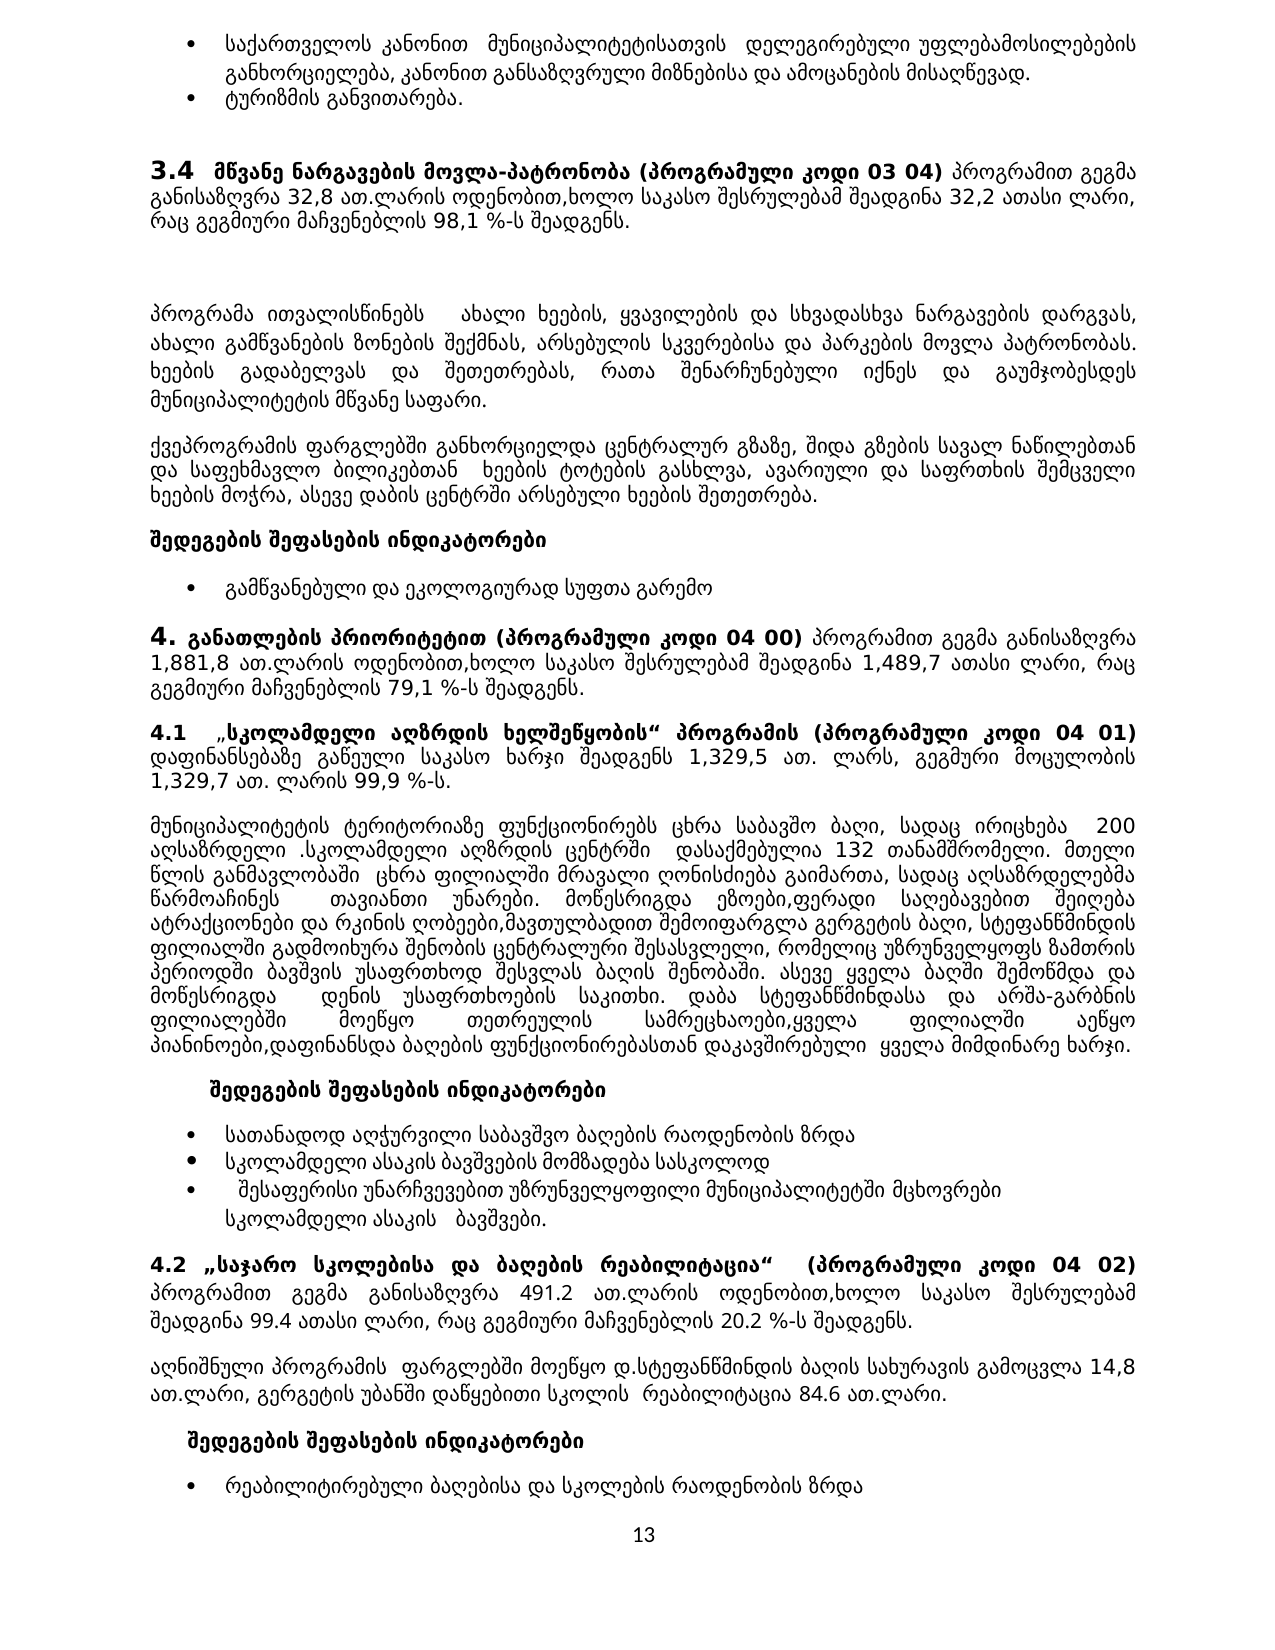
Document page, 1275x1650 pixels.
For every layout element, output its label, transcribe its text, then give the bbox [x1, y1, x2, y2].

text პროგრამა ითვალისწინებს ახალი ხეების, ყვავილების და სხვადასხვა ნარგავების დარგვას, ახალი გამწვანების ზონების შექმნას, არსებულის სკვერებისა და პარკების მოვლა პატრონობას. ხეების გადაბელვას და შეთეთრებას, რათა შენარჩუნებული იქნეს და გაუმჯობესდეს მუნიციპალიტეტის მწვანე საფარი. [150, 299, 1137, 413]
text 4.1 „სკოლამდელი აღზრდის ხელშეწყობის“ პროგრამის (პროგრამული კოდი 04 01) დაფინანსებაზე გაწეული საკასო ხარჯი შეადგენს 1,329,5 ათ. ლარს, გეგმური მოცულობის 1,329,7 ათ. ლარის 99,9 %-ს. [150, 721, 1137, 793]
text 4. განათლების პრიორიტეტით (პროგრამული კოდი 04 00) პროგრამით გეგმა განისაზღვრა 1,881,8 ათ.ლარის ოდენობით,ხოლო საკასო შესრულებამ შეადგინა 1,489,7 ათასი ლარი, რაც გეგმიური მაჩვენებლის 79,1 %-ს შეადგენს. [150, 622, 1137, 700]
list რეაბილიტირებული ბაღებისა და სკოლების რაოდენობის ზრდა [187, 1474, 1137, 1498]
list სათანადოდ აღჭურვილი საბავშვო ბაღების რაოდენობის ზრდა [187, 1123, 1137, 1147]
text შედეგების შეფასების ინდიკატორები [150, 528, 1137, 552]
list საქართველოს კანონით მუნიციპალიტეტისათვის დელეგირებული უფლებამოსილებების განხორციელება, კანონით განსაზღვრული მიზნებისა და ამოცანების მისაღწევად. [187, 29, 1137, 86]
list გამწვანებული და ეკოლოგიურად სუფთა გარემო [187, 573, 1137, 601]
text 4.2 „საჯარო სკოლებისა და ბაღების რეაბილიტაცია“ (პროგრამული კოდი 04 02) პროგრამით გეგმა განისაზღვრა 491.2 ათ.ლარის ოდენობით,ხოლო საკასო შესრულებამ შეადგინა 99.4 ათასი ლარი, რაც გეგმიური მაჩვენებლის 20.2 %-ს შეადგენს. [150, 1253, 1137, 1334]
list შესაფერისი უნარჩვევებით უზრუნველყოფილი მუნიციპალიტეტში მცხოვრები სკოლამდელი ასაკის ბავშვები. [187, 1176, 1137, 1232]
text აღნიშნული პროგრამის ფარგლებში მოეწყო დ.სტეფანწმინდის ბაღის სახურავის გამოცვლა 14,8 ათ.ლარი, გერგეტის უბანში დაწყებითი სკოლის რეაბილიტაცია 84.6 ათ.ლარი. [150, 1355, 1137, 1408]
list ტურიზმის განვითარება. [187, 86, 1137, 111]
text შედეგების შეფასების ინდიკატორები [150, 1078, 1137, 1102]
text 3.4 მწვანე ნარგავების მოვლა-პატრონობა (პროგრამული კოდი 03 04) პროგრამით გეგმა განისაზღვრა 32,8 ათ.ლარის ოდენობით,ხოლო საკასო შესრულებამ შეადგინა 32,2 ათასი ლარი, რაც გეგმიური მაჩვენებლის 98,1 %-ს შეადგენს. [150, 156, 1137, 233]
text ქვეპროგრამის ფარგლებში განხორციელდა ცენტრალურ გზაზე, შიდა გზების სავალ ნაწილებთან და საფეხმავლო ბილიკებთან ხეების ტოტების გასხლვა, ავარიული და საფრთხის შემცველი ხეების მოჭრა, ასევე დაბის ცენტრში არსებული ხეების შეთეთრება. [150, 434, 1137, 507]
text შედეგების შეფასების ინდიკატორები [187, 1429, 1137, 1453]
list სკოლამდელი ასაკის ბავშვების მომზადება სასკოლოდ [187, 1147, 1137, 1176]
text მუნიციპალიტეტის ტერიტორიაზე ფუნქციონირებს ცხრა საბავშო ბაღი, სადაც ირიცხება 200 აღსაზრდელი .სკოლამდელი აღზრდის ცენტრში დასაქმებულია 132 თანამშრომელი. მთელი წლის განმავლობაში ცხრა ფილიალში მრავალი ღონისძიება გაიმართა, სადაც აღსაზრდელებმა წარმოაჩინეს თავიანთი უნარები. მოწესრიგდა ეზოები,ფერადი საღებავებით შეიღება ატრაქციონები და რკინის ღობეები,მავთულბადით შემოიფარგლა გერგეტის ბაღი, სტეფანწმინდის ფილიალში გადმოიხურა შენობის ცენტრალური შესასვლელი, რომელიც უზრუნველყოფს ზამთრის პერიოდში ბავშვის უსაფრთხოდ შესვლას ბაღის შენობაში. ასევე ყველა ბაღში შემოწმდა და მოწესრიგდა დენის უსაფრთხოების საკითხი. დაბა სტეფანწმინდასა და არშა-გარბნის ფილიალებში მოეწყო თეთრეულის სამრეცხაოები,ყველა ფილიალში აეწყო პიანინოები,დაფინანსდა ბაღების ფუნქციონირებასთან დაკავშირებული ყველა მიმდინარე ხარჯი. [150, 814, 1137, 1057]
